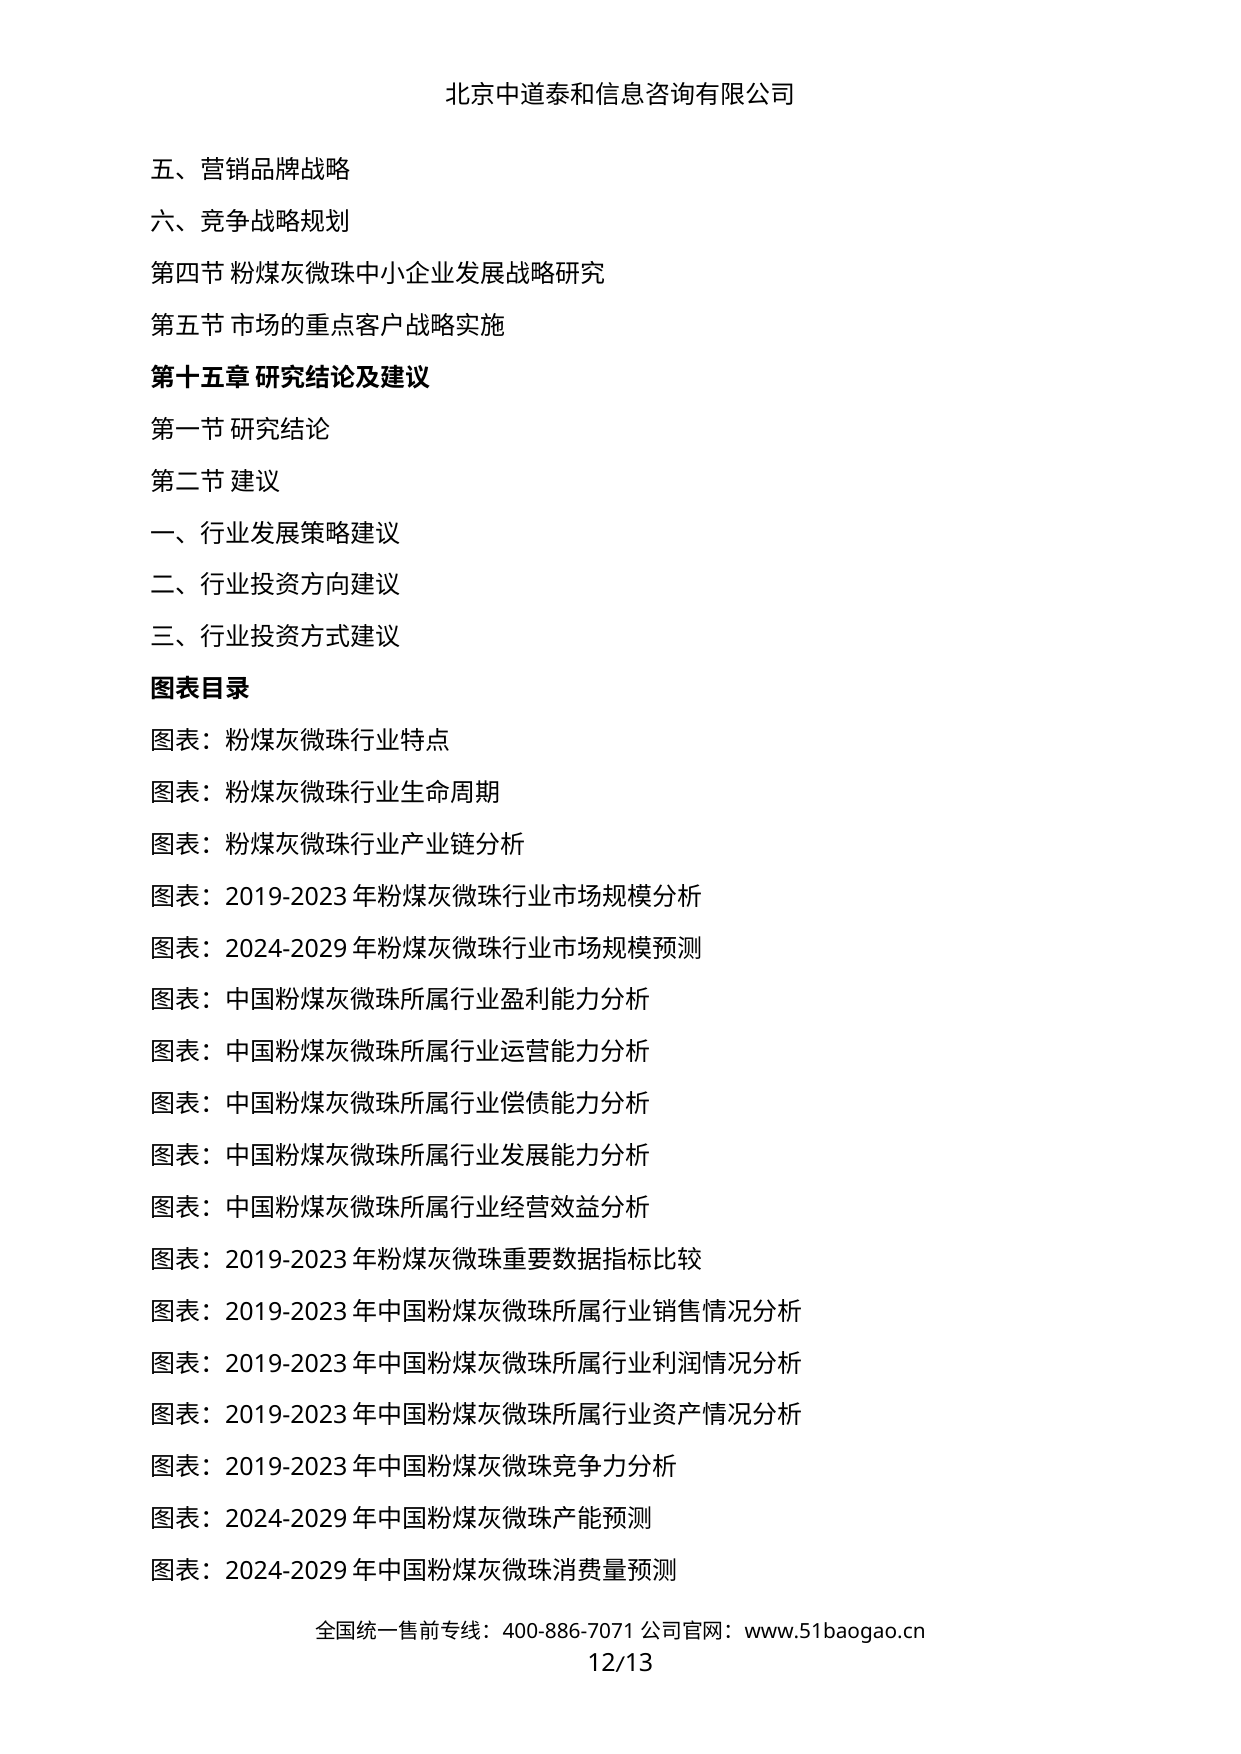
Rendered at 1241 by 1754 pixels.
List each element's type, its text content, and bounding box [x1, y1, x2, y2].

text 图表：2024-2029年中国粉煤灰微珠产能预测 [150, 1499, 1090, 1535]
text 图表目录 [150, 669, 1090, 705]
text 图表：2019-2023年中国粉煤灰微珠竞争力分析 [150, 1447, 1090, 1483]
text 图表：中国粉煤灰微珠所属行业盈利能力分析 [150, 980, 1090, 1016]
text 图表：中国粉煤灰微珠所属行业发展能力分析 [150, 1136, 1090, 1172]
text 图表：2019-2023年粉煤灰微珠重要数据指标比较 [150, 1239, 1090, 1276]
text 五、营销品牌战略 [150, 150, 1090, 186]
text 第四节 粉煤灰微珠中小企业发展战略研究 [150, 254, 1090, 290]
text 图表：2019-2023年粉煤灰微珠行业市场规模分析 [150, 876, 1090, 912]
text 图表：粉煤灰微珠行业产业链分析 [150, 824, 1090, 861]
text 二、行业投资方向建议 [150, 565, 1090, 601]
text 图表：2019-2023年中国粉煤灰微珠所属行业利润情况分析 [150, 1343, 1090, 1379]
text 三、行业投资方式建议 [150, 617, 1090, 653]
text 图表：中国粉煤灰微珠所属行业经营效益分析 [150, 1187, 1090, 1224]
text 图表：粉煤灰微珠行业生命周期 [150, 772, 1090, 809]
text 第二节 建议 [150, 461, 1090, 497]
text 图表：2019-2023年中国粉煤灰微珠所属行业销售情况分析 [150, 1291, 1090, 1327]
text 六、竞争战略规划 [150, 202, 1090, 238]
text 图表：2024-2029年粉煤灰微珠行业市场规模预测 [150, 928, 1090, 964]
text 一、行业发展策略建议 [150, 513, 1090, 549]
text 第五节 市场的重点客户战略实施 [150, 306, 1090, 342]
text 图表：粉煤灰微珠行业特点 [150, 721, 1090, 757]
text 第十五章 研究结论及建议 [150, 357, 1090, 394]
text 图表：中国粉煤灰微珠所属行业偿债能力分析 [150, 1084, 1090, 1120]
text 图表：2024-2029年中国粉煤灰微珠消费量预测 [150, 1551, 1090, 1587]
text 图表：中国粉煤灰微珠所属行业运营能力分析 [150, 1032, 1090, 1068]
text 第一节 研究结论 [150, 409, 1090, 446]
text 图表：2019-2023年中国粉煤灰微珠所属行业资产情况分析 [150, 1395, 1090, 1431]
